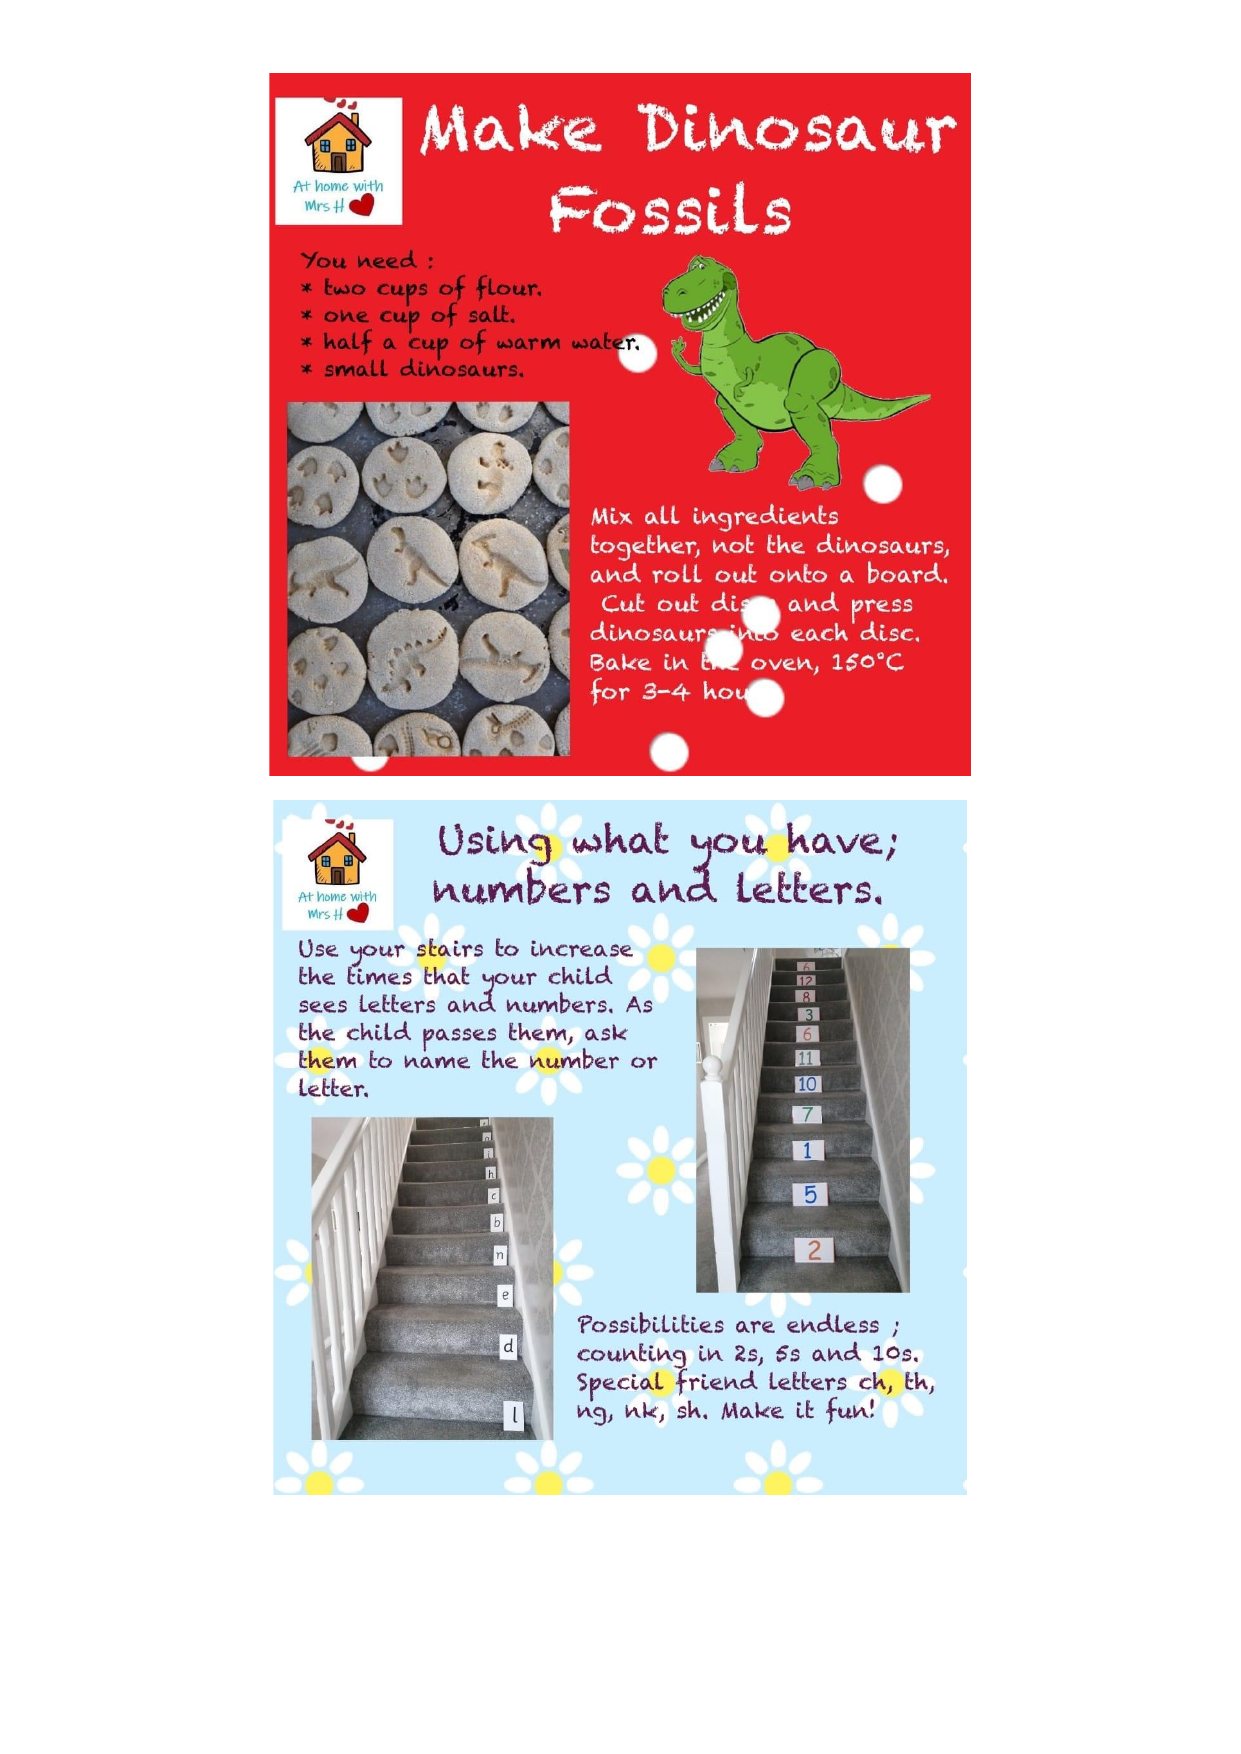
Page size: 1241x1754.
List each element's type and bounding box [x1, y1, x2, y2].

picture [273, 800, 967, 1495]
picture [269, 73, 971, 776]
